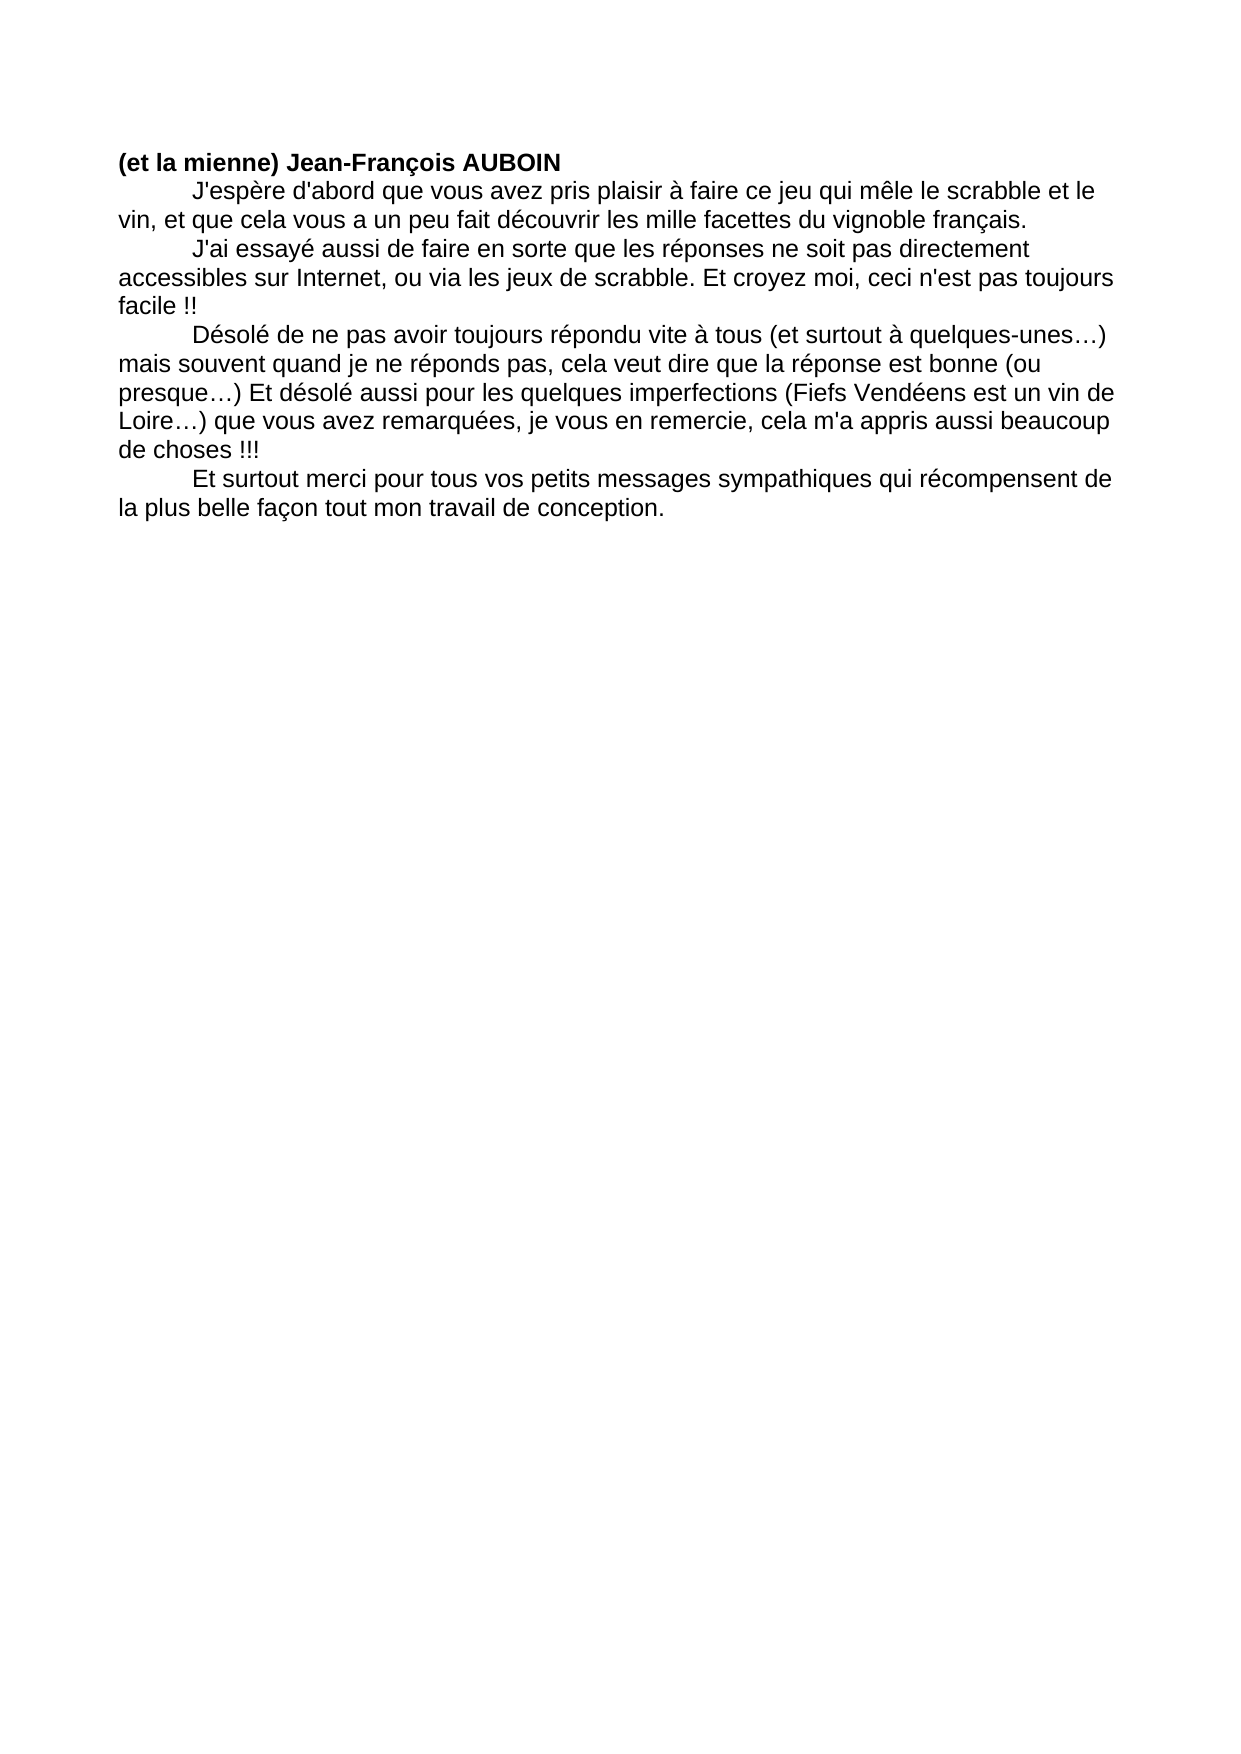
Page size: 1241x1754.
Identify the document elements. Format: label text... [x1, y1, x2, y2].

text J'ai essayé aussi de faire en sorte que les réponses ne soit pas directement accessibles sur Internet, ou via les jeux de scrabble. Et croyez moi, ceci n'est pas toujours facile !! [118, 234, 1122, 320]
text (et la mienne) Jean-François AUBOIN [118, 148, 1122, 176]
text Et surtout merci pour tous vos petits messages sympathiques qui récompensent de la plus belle façon tout mon travail de conception. [118, 464, 1122, 521]
text Désolé de ne pas avoir toujours répondu vite à tous (et surtout à quelques-unes…) mais souvent quand je ne réponds pas, cela veut dire que la réponse est bonne (ou presque…) Et désolé aussi pour les quelques imperfections (Fiefs Vendéens est un vin de Loire…) que vous avez remarquées, je vous en remercie, cela m'a appris aussi beaucoup de choses !!! [118, 320, 1122, 464]
text J'espère d'abord que vous avez pris plaisir à faire ce jeu qui mêle le scrabble et le vin, et que cela vous a un peu fait découvrir les mille facettes du vignoble français. [118, 176, 1122, 234]
